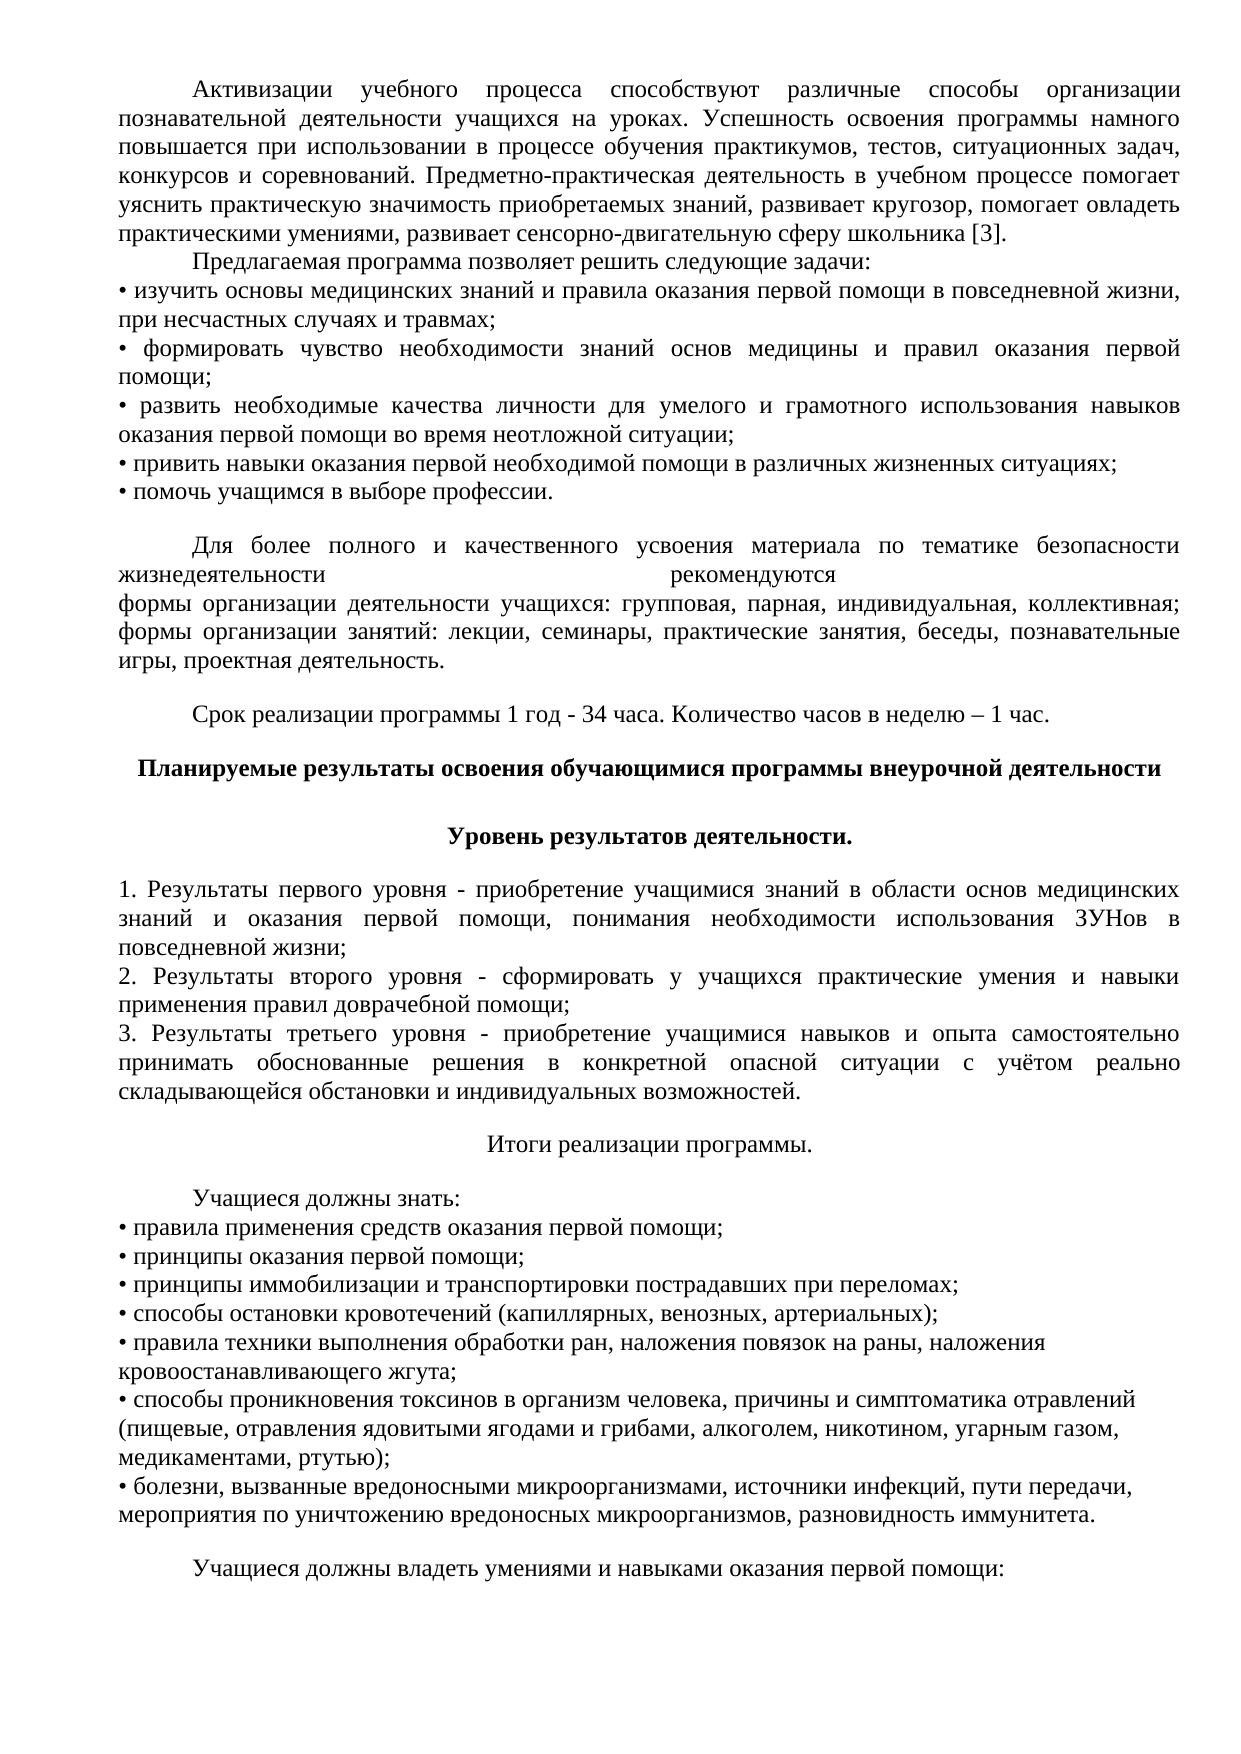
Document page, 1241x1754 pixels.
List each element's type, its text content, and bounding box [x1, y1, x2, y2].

text • привить навыки оказания первой необходимой помощи в различных жизненных ситуациях; [118, 448, 1181, 476]
text Срок реализации программы 1 год - 34 часа. Количество часов в неделю – 1 час. [118, 699, 1181, 728]
text Учащиеся должны знать: • правила применения средств оказания первой помощи; • принципы оказания первой помощи; • принципы иммобилизации и транспортировки пострадавших при переломах; • способы остановки кровотечений (капиллярных, венозных, артериальных); • правила техники выполнения обработки ран, наложения повязок на раны, наложения кровоостанавливающего жгута; • способы проникновения токсинов в организм человека, причины и симптоматика отравлений (пищевые, отравления ядовитыми ягодами и грибами, алкоголем, никотином, угарным газом, медикаментами, ртутью); • болезни, вызванные вредоносными микроорганизмами, источники инфекций, пути передачи, мероприятия по уничтожению вредоносных микроорганизмов, разновидность иммунитета. [118, 1183, 1181, 1528]
text Итоги реализации программы. [118, 1129, 1181, 1158]
text 1. Результаты первого уровня - приобретение учащимися знаний в области основ медицинских знаний и оказания первой помощи, понимания необходимости использования ЗУНов в повседневной жизни; [118, 874, 1181, 961]
text • развить необходимые качества личности для умелого и грамотного использования навыков оказания первой помощи во время неотложной ситуации; [118, 390, 1181, 448]
text Уровень результатов деятельности. [118, 821, 1181, 849]
text Предлагаемая программа позволяет решить следующие задачи: [118, 246, 1181, 275]
text • помочь учащимся в выборе профессии. [118, 476, 1181, 505]
text Планируемые результаты освоения обучающимися программы внеурочной деятельности [118, 753, 1181, 781]
text Учащиеся должны владеть умениями и навыками оказания первой помощи: [118, 1553, 1181, 1582]
text • формировать чувство необходимости знаний основ медицины и правил оказания первой помощи; [118, 333, 1181, 390]
text Для более полного и качественного усвоения материала по тематике безопасности жизнедеятельности рекомендуются формы организации деятельности учащихся: групповая, парная, индивидуальная, коллективная; формы организации занятий: лекции, семинары, практические занятия, беседы, познавательные игры, проектная деятельность. [118, 530, 1181, 674]
text 2. Результаты второго уровня - сформировать у учащихся практические умения и навыки применения правил доврачебной помощи; [118, 961, 1181, 1018]
text Активизации учебного процесса способствуют различные способы организации познавательной деятельности учащихся на уроках. Успешность освоения программы намного повышается при использовании в процессе обучения практикумов, тестов, ситуационных задач, конкурсов и соревнований. Предметно-практическая деятельность в учебном процессе помогает уяснить практическую значимость приобретаемых знаний, развивает кругозор, помогает овладеть практическими умениями, развивает сенсорно-двигательную сферу школьника [3]. [118, 74, 1181, 246]
text 3. Результаты третьего уровня - приобретение учащимися навыков и опыта самостоятельно принимать обоснованные решения в конкретной опасной ситуации с учётом реально складывающейся обстановки и индивидуальных возможностей. [118, 1018, 1181, 1104]
text • изучить основы медицинских знаний и правила оказания первой помощи в повседневной жизни, при несчастных случаях и травмах; [118, 275, 1181, 333]
